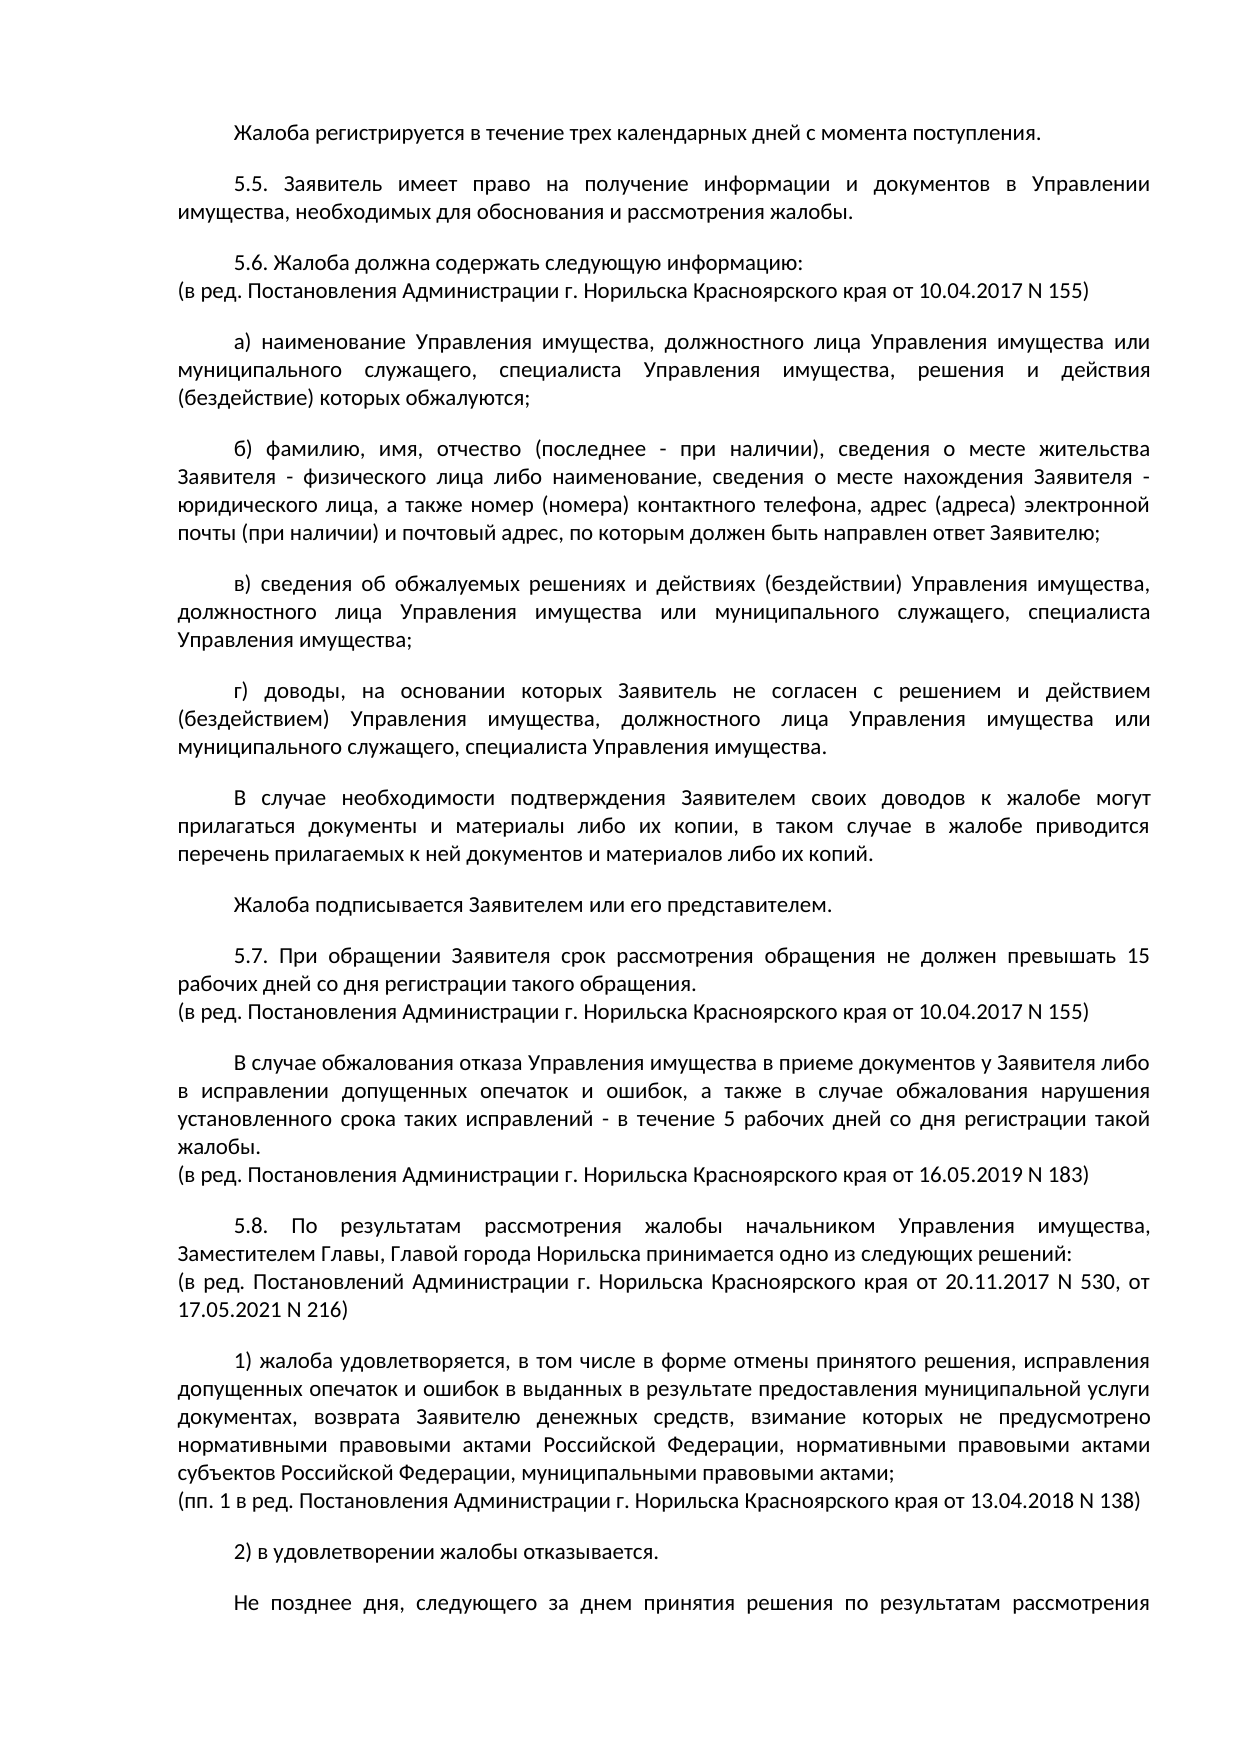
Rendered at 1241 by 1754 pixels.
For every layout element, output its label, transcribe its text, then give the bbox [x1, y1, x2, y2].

text (в ред. Постановления Администрации г. Норильска Красноярского края от 10.04.2017 N 155) [177, 276, 1152, 304]
text Жалоба регистрируется в течение трех календарных дней с момента поступления. [177, 118, 1152, 146]
text 5.8. По результатам рассмотрения жалобы начальником Управления имущества, Заместителем Главы, Главой города Норильска принимается одно из следующих решений: [177, 1211, 1152, 1267]
text в) сведения об обжалуемых решениях и действиях (бездействии) Управления имущества, должностного лица Управления имущества или муниципального служащего, специалиста Управления имущества; [177, 569, 1152, 653]
text 5.5. Заявитель имеет право на получение информации и документов в Управлении имущества, необходимых для обоснования и рассмотрения жалобы. [177, 169, 1152, 225]
text а) наименование Управления имущества, должностного лица Управления имущества или муниципального служащего, специалиста Управления имущества, решения и действия (бездействие) которых обжалуются; [177, 327, 1152, 411]
text 5.6. Жалоба должна содержать следующую информацию: [177, 248, 1152, 276]
text г) доводы, на основании которых Заявитель не согласен с решением и действием (бездействием) Управления имущества, должностного лица Управления имущества или муниципального служащего, специалиста Управления имущества. [177, 676, 1152, 760]
text (в ред. Постановления Администрации г. Норильска Красноярского края от 16.05.2019 N 183) [177, 1160, 1152, 1188]
text 2) в удовлетворении жалобы отказывается. [177, 1537, 1152, 1565]
text (пп. 1 в ред. Постановления Администрации г. Норильска Красноярского края от 13.04.2018 N 138) [177, 1486, 1152, 1514]
text б) фамилию, имя, отчество (последнее - при наличии), сведения о месте жительства Заявителя - физического лица либо наименование, сведения о месте нахождения Заявителя - юридического лица, а также номер (номера) контактного телефона, адрес (адреса) электронной почты (при наличии) и почтовый адрес, по которым должен быть направлен ответ Заявителю; [177, 434, 1152, 546]
text Жалоба подписывается Заявителем или его представителем. [177, 890, 1152, 918]
text 1) жалоба удовлетворяется, в том числе в форме отмены принятого решения, исправления допущенных опечаток и ошибок в выданных в результате предоставления муниципальной услуги документах, возврата Заявителю денежных средств, взимание которых не предусмотрено нормативными правовыми актами Российской Федерации, нормативными правовыми актами субъектов Российской Федерации, муниципальными правовыми актами; [177, 1346, 1152, 1486]
text (в ред. Постановления Администрации г. Норильска Красноярского края от 10.04.2017 N 155) [177, 997, 1152, 1025]
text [177, 1588, 1152, 1616]
text В случае обжалования отказа Управления имущества в приеме документов у Заявителя либо в исправлении допущенных опечаток и ошибок, а также в случае обжалования нарушения установленного срока таких исправлений - в течение 5 рабочих дней со дня регистрации такой жалобы. [177, 1048, 1152, 1160]
text (в ред. Постановлений Администрации г. Норильска Красноярского края от 20.11.2017 N 530, от 17.05.2021 N 216) [177, 1267, 1152, 1323]
text В случае необходимости подтверждения Заявителем своих доводов к жалобе могут прилагаться документы и материалы либо их копии, в таком случае в жалобе приводится перечень прилагаемых к ней документов и материалов либо их копий. [177, 783, 1152, 867]
text 5.7. При обращении Заявителя срок рассмотрения обращения не должен превышать 15 рабочих дней со дня регистрации такого обращения. [177, 941, 1152, 997]
